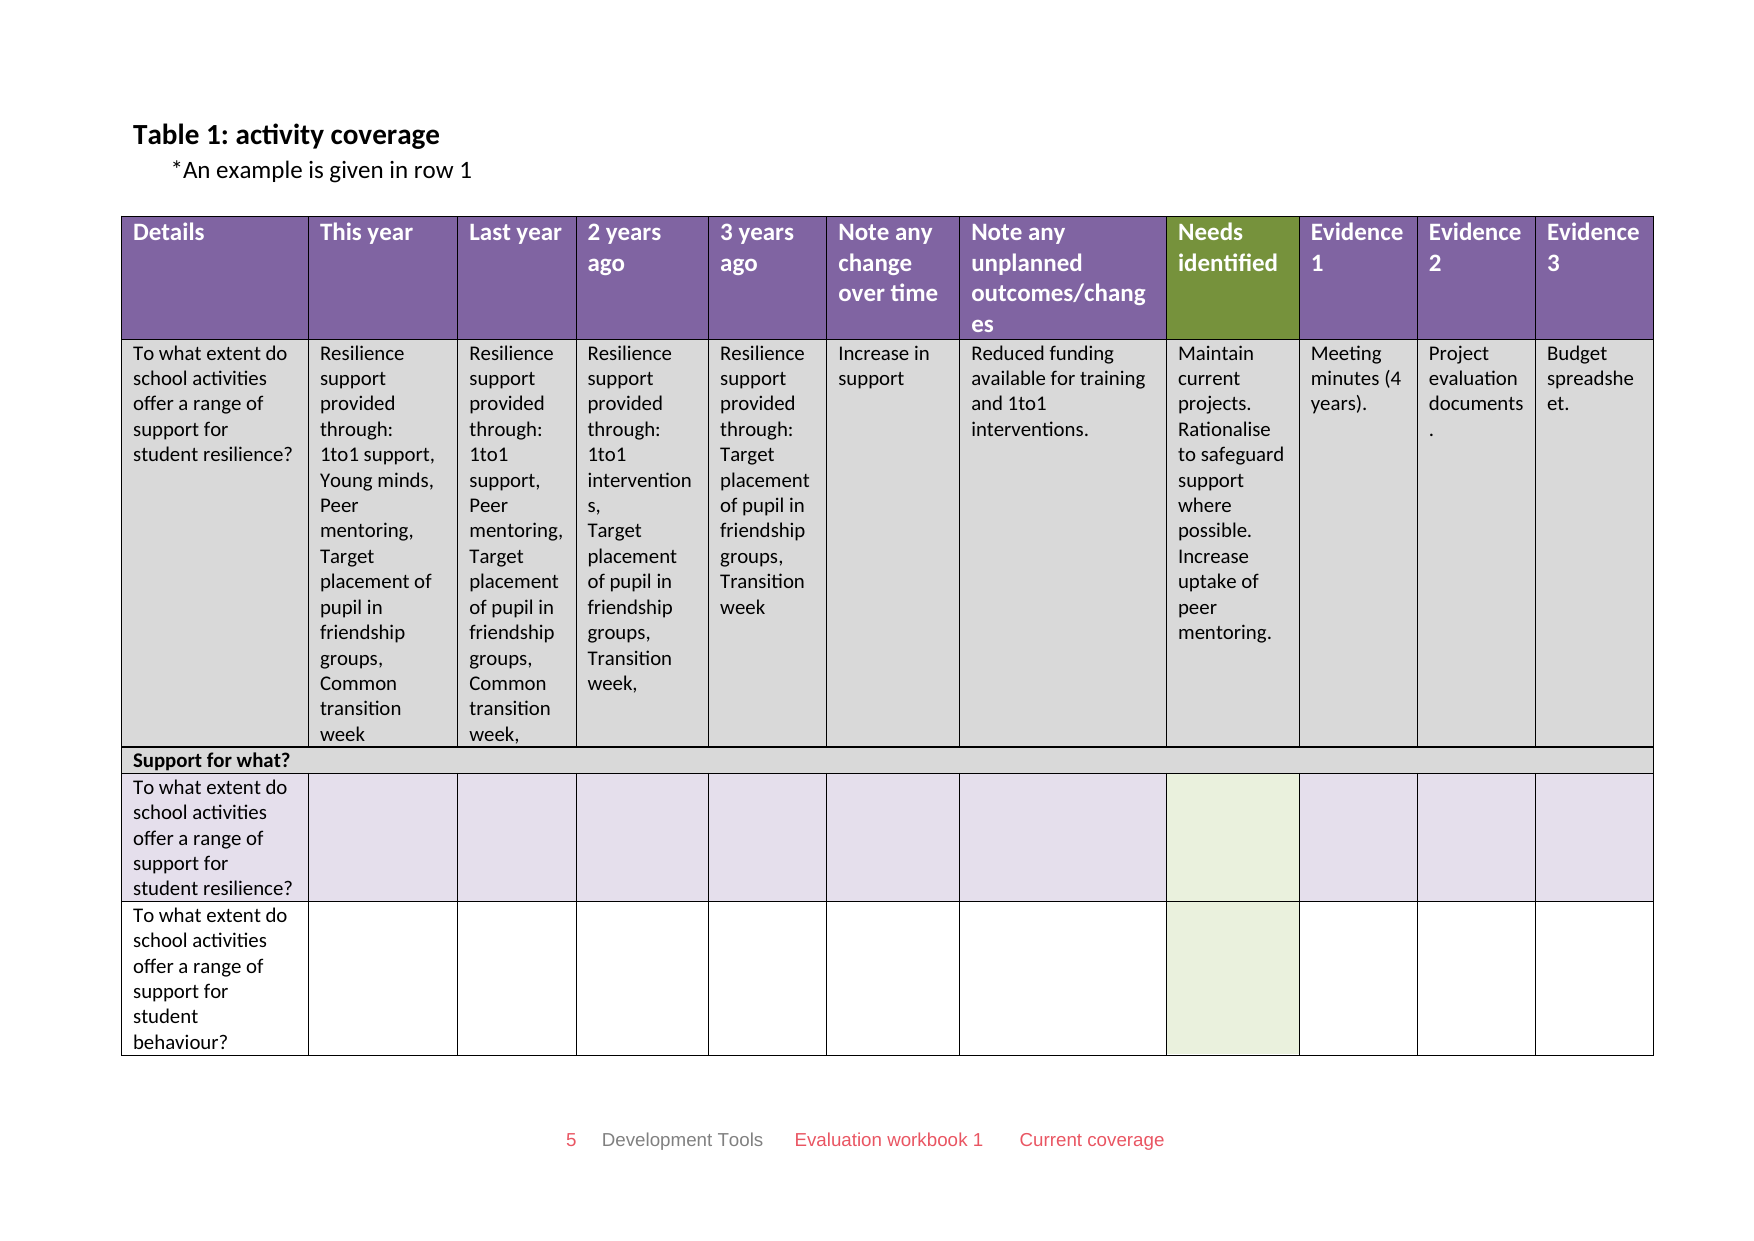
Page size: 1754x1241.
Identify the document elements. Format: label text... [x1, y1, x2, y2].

table_header This year [309, 217, 457, 339]
table_header Needs identified [1167, 217, 1299, 339]
table_cell [1300, 902, 1417, 1054]
table_cell Increase in support [827, 340, 959, 746]
table_cell [709, 902, 826, 1054]
table_cell Meeting minutes (4 years). [1300, 340, 1417, 746]
table_cell Reduced funding available for training and 1to1 interventions. [960, 340, 1166, 746]
text *An example is given in row 1 [133, 154, 1639, 185]
table_cell Resilience support provided through: 1to1 support, Young minds, Peer mentoring, Target placement of pupil in friendship groups, Common transition week [309, 340, 457, 746]
table_cell [1167, 902, 1299, 1054]
table_cell To what extent do school activities offer a range of support for student behaviour? [122, 902, 308, 1054]
table_cell Project evaluation documents. [1418, 340, 1535, 746]
table_cell [1167, 774, 1299, 901]
table_cell [960, 774, 1166, 901]
table_cell To what extent do school activities offer a range of support for student resilience? [122, 340, 308, 746]
table_cell [709, 774, 826, 901]
table_header 2 years ago [577, 217, 708, 339]
table_cell Resilience support provided through: 1to1 interventions, Target placement of pupil in friendship groups, Transition week, [577, 340, 708, 746]
table_cell [1418, 902, 1535, 1054]
table_cell [1536, 902, 1653, 1054]
table_header Note any unplanned outcomes/changes [960, 217, 1166, 339]
table_header Evidence 2 [1418, 217, 1535, 339]
table_cell [1300, 774, 1417, 901]
table_header Details [122, 217, 308, 339]
table_cell Maintain current projects. Rationalise to safeguard support where possible. Increase uptake of peer mentoring. [1167, 340, 1299, 746]
table_cell [827, 774, 959, 901]
table_cell [309, 774, 457, 901]
table_cell [827, 902, 959, 1054]
table_header Note any change over time [827, 217, 959, 339]
table_header 3 years ago [709, 217, 826, 339]
table_cell [309, 902, 457, 1054]
table_cell Support for what? [122, 748, 1653, 773]
table_cell [1536, 774, 1653, 901]
table_cell [1418, 774, 1535, 901]
table_cell Resilience support provided through: 1to1 support, Peer mentoring, Target placement of pupil in friendship groups, Common transition week, [458, 340, 576, 746]
table_cell [458, 774, 576, 901]
table_cell [458, 902, 576, 1054]
table_cell [960, 902, 1166, 1054]
subtitle Table 1: activity coverage [133, 116, 1639, 151]
table_header Evidence 1 [1300, 217, 1417, 339]
table_header Last year [458, 217, 576, 339]
table_cell [577, 774, 708, 901]
table_header Evidence 3 [1536, 217, 1653, 339]
table_cell To what extent do school activities offer a range of support for student resilience? [122, 774, 308, 901]
table_cell Budget spreadsheet. [1536, 340, 1653, 746]
table_cell Resilience support provided through: Target placement of pupil in friendship groups, Transition week [709, 340, 826, 746]
table_cell [577, 902, 708, 1054]
